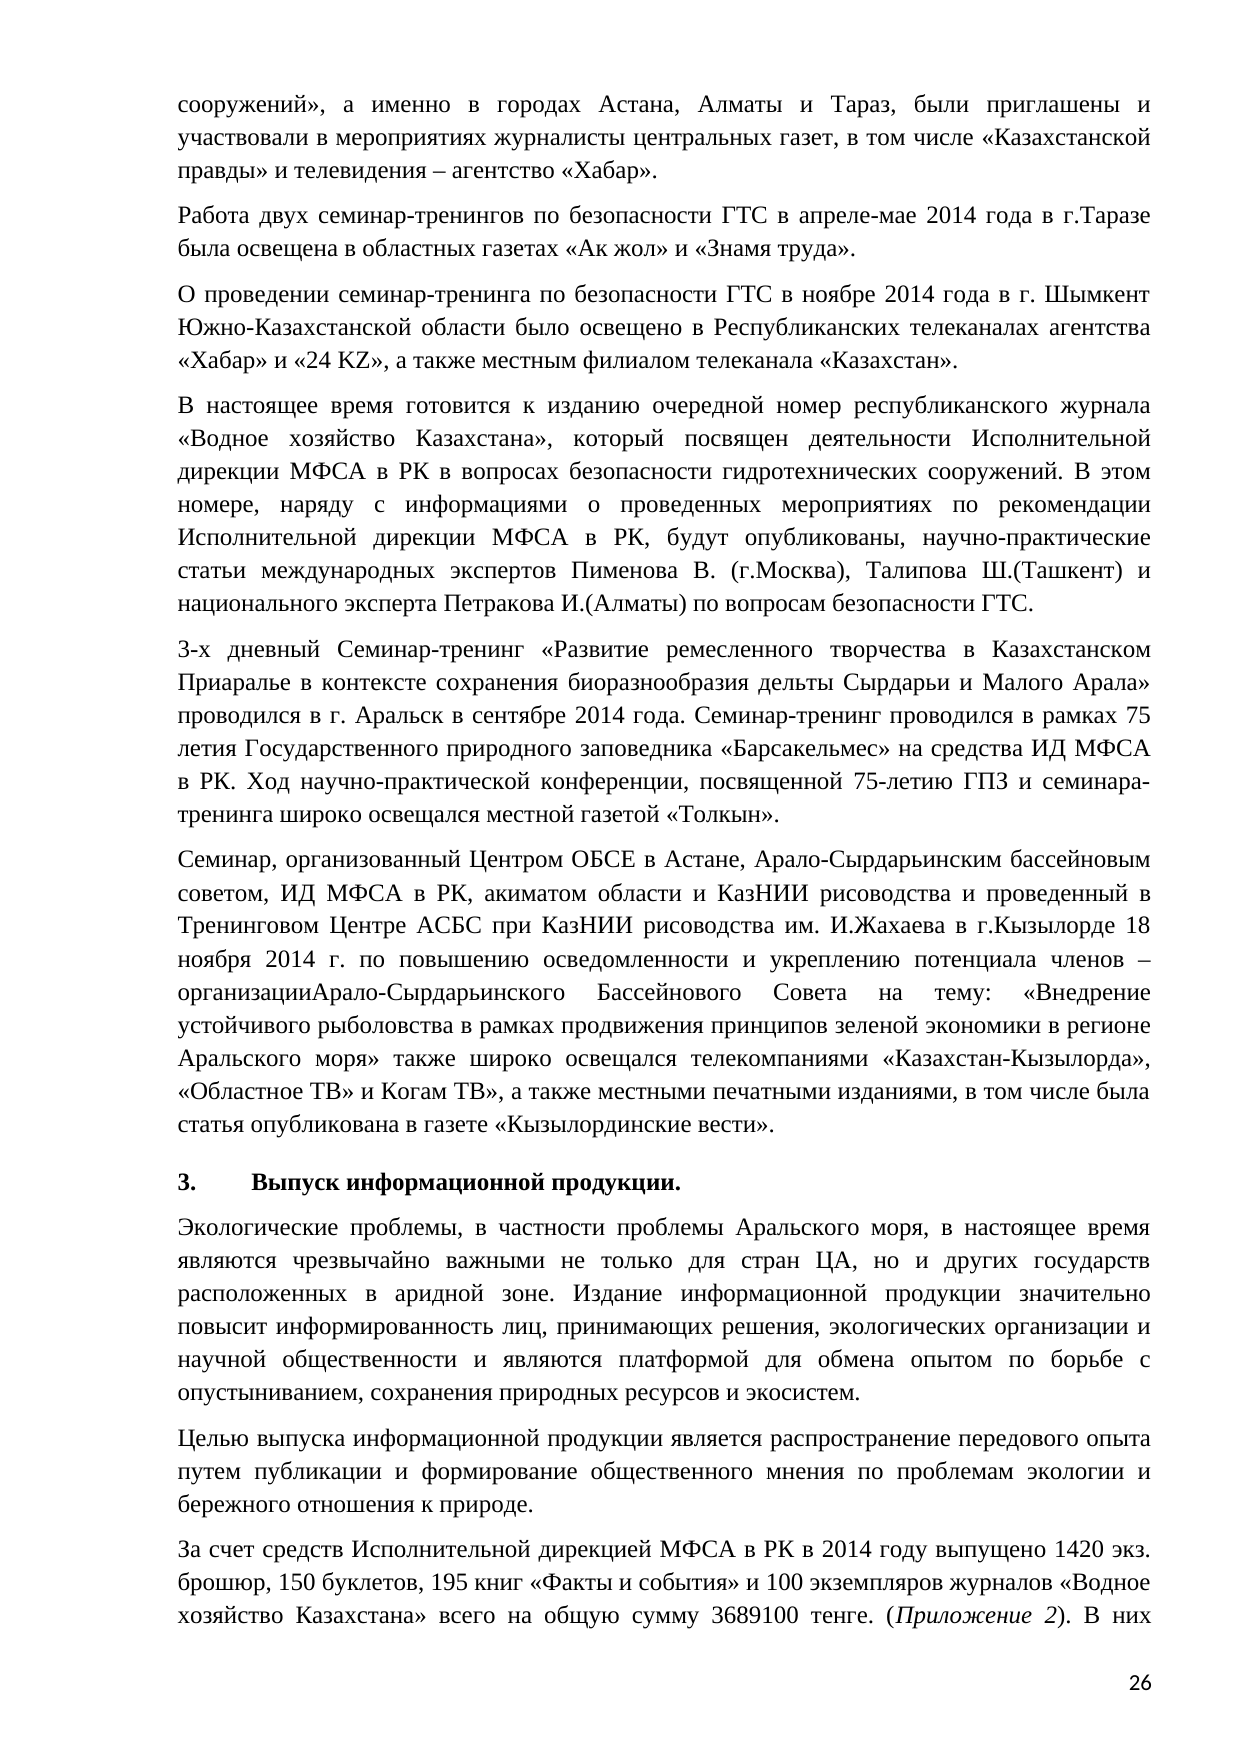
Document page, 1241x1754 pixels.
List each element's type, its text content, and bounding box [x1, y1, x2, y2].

subtitle Выпуск информационной продукции. [177, 1167, 1152, 1196]
text В настоящее время готовится к изданию очередной номер республиканского журнала «Водное хозяйство Казахстана», который посвящен деятельности Исполнительной дирекции МФСА в РК в вопросах безопасности гидротехнических сооружений. В этом номере, наряду с информациями о проведенных мероприятиях по рекомендации Исполнительной дирекции МФСА в РК, будут опубликованы, научно-практические статьи международных экспертов Пименова В. (г.Москва), Талипова Ш.(Ташкент) и национального эксперта Петракова И.(Алматы) по вопросам безопасности ГТС. [177, 390, 1152, 617]
text Целью выпуска информационной продукции является распространение передового опыта путем публикации и формирование общественного мнения по проблемам экологии и бережного отношения к природе. [177, 1423, 1152, 1518]
text Семинар, организованный Центром ОБСЕ в Астане, Арало-Сырдарьинским бассейновым советом, ИД МФСА в РК, акиматом области и КазНИИ рисоводства и проведенный в Тренинговом Центре АСБС при КазНИИ рисоводства им. И.Жахаева в г.Кызылорде 18 ноября 2014 г. по повышению осведомленности и укреплению потенциала членов – организацииАрало-Сырдарьинского Бассейнового Совета на тему: «Внедрение устойчивого рыболовства в рамках продвижения принципов зеленой экономики в регионе Аральского моря» также широко освещался телекомпаниями «Казахстан-Кызылорда», «Областное ТВ» и Когам ТВ», а также местными печатными изданиями, в том числе была статья опубликована в газете «Кызылординские вести». [177, 844, 1152, 1137]
text О проведении семинар-тренинга по безопасности ГТС в ноябре 2014 года в г. Шымкент Южно-Казахстанской области было освещено в Республиканских телеканалах агентства «Хабар» и «24 KZ», а также местным филиалом телеканала «Казахстан». [177, 279, 1152, 373]
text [177, 1534, 1152, 1629]
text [177, 89, 1152, 183]
text Экологические проблемы, в частности проблемы Аральского моря, в настоящее время являются чрезвычайно важными не только для стран ЦА, но и других государств расположенных в аридной зоне. Издание информационной продукции значительно повысит информированность лиц, принимающих решения, экологических организации и научной общественности и являются платформой для обмена опытом по борьбе с опустыниванием, сохранения природных ресурсов и экосистем. [177, 1212, 1152, 1406]
text 3-х дневный Семинар-тренинг «Развитие ремесленного творчества в Казахстанском Приаралье в контексте сохранения биоразнообразия дельты Сырдарьи и Малого Арала» проводился в г. Аральск в сентябре 2014 года. Семинар-тренинг проводился в рамках 75 летия Государственного природного заповедника «Барсакельмес» на средства ИД МФСА в РК. Ход научно-практической конференции, посвященной 75-летию ГПЗ и семинара-тренинга широко освещался местной газетой «Толкын». [177, 634, 1152, 828]
text Работа двух семинар-тренингов по безопасности ГТС в апреле-мае 2014 года в г.Таразе была освещена в областных газетах «Ак жол» и «Знамя труда». [177, 200, 1152, 262]
